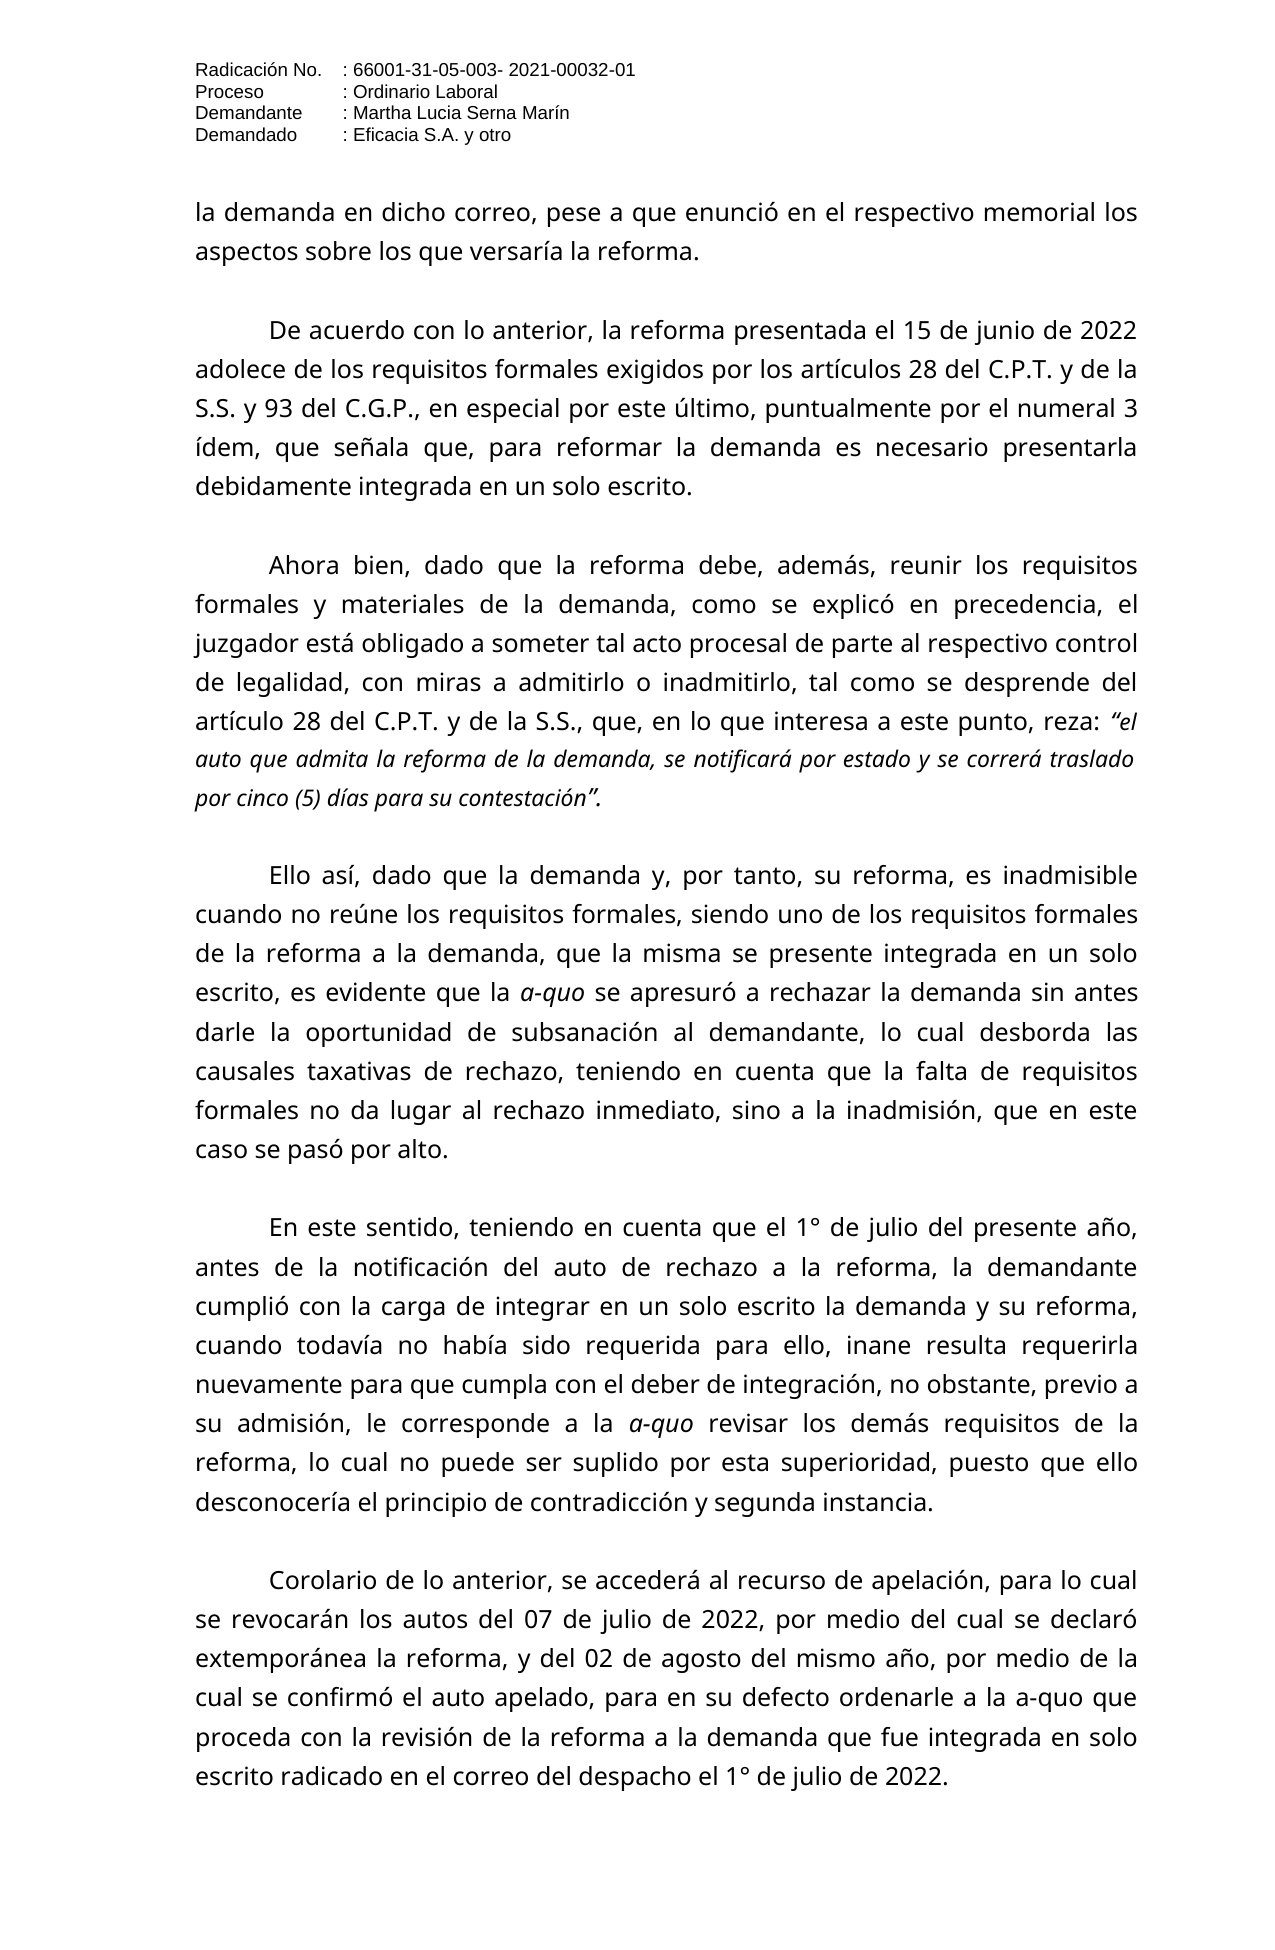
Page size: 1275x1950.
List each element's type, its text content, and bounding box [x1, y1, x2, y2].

text Corolario de lo anterior, se accederá al recurso de apelación, para lo cual se revocarán los autos del 07 de julio de 2022, por medio del cual se declaró extemporánea la reforma, y del 02 de agosto del mismo año, por medio de la cual se confirmó el auto apelado, para en su defecto ordenarle a la a-quo que proceda con la revisión de la reforma a la demanda que fue integrada en solo escrito radicado en el correo del despacho el 1° de julio de 2022. [195, 1562, 1139, 1792]
text De acuerdo con lo anterior, la reforma presentada el 15 de junio de 2022 adolece de los requisitos formales exigidos por los artículos 28 del C.P.T. y de la S.S. y 93 del C.G.P., en especial por este último, puntualmente por el numeral 3 ídem, que señala que, para reformar la demanda es necesario presentarla debidamente integrada en un solo escrito. [195, 312, 1139, 503]
text En este sentido, teniendo en cuenta que el 1° de julio del presente año, antes de la notificación del auto de rechazo a la reforma, la demandante cumplió con la carga de integrar en un solo escrito la demanda y su reforma, cuando todavía no había sido requerida para ello, inane resulta requerirla nuevamente para que cumpla con el deber de integración, no obstante, previo a su admisión, le corresponde a la a-quo revisar los demás requisitos de la reforma, lo cual no puede ser suplido por esta superioridad, puesto que ello desconocería el principio de contradicción y segunda instancia. [195, 1210, 1139, 1518]
text Ello así, dado que la demanda y, por tanto, su reforma, es inadmisible cuando no reúne los requisitos formales, siendo uno de los requisitos formales de la reforma a la demanda, que la misma se presente integrada en un solo escrito, es evidente que la a-quo se apresuró a rechazar la demanda sin antes darle la oportunidad de subsanación al demandante, lo cual desborda las causales taxativas de rechazo, teniendo en cuenta que la falta de requisitos formales no da lugar al rechazo inmediato, sino a la inadmisión, que en este caso se pasó por alto. [195, 857, 1139, 1166]
text Ahora bien, dado que la reforma debe, además, reunir los requisitos formales y materiales de la demanda, como se explicó en precedencia, el juzgador está obligado a someter tal acto procesal de parte al respectivo control de legalidad, con miras a admitirlo o inadmitirlo, tal como se desprende del artículo 28 del C.P.T. y de la S.S., que, en lo que interesa a este punto, reza: “el auto que admita la reforma de la demanda, se notificará por estado y se correrá traslado por cinco (5) días para su contestación”. [195, 547, 1139, 813]
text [195, 195, 1139, 268]
